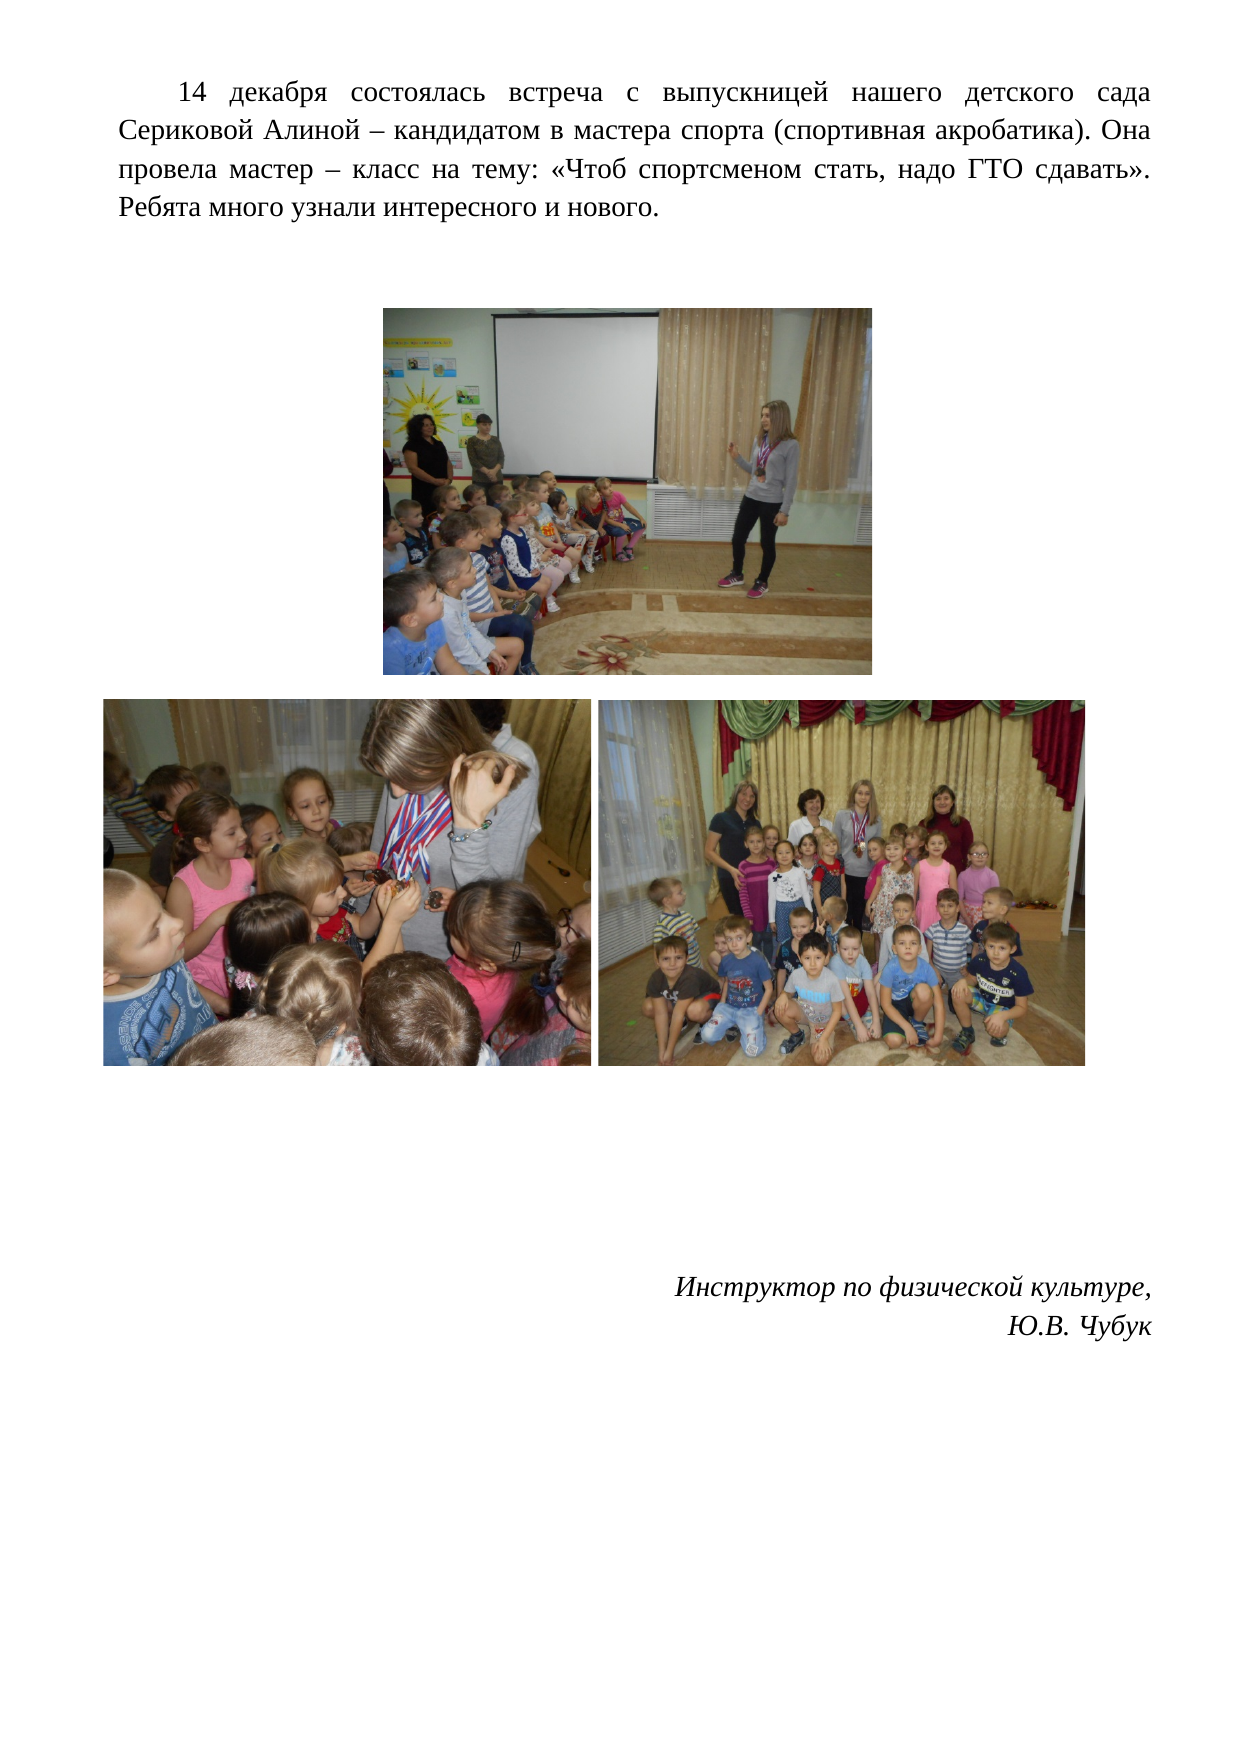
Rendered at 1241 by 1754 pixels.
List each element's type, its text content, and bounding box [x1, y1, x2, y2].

picture [383, 308, 873, 675]
picture [103, 699, 592, 1066]
text Ю.В. Чубук [118, 1308, 1152, 1341]
text Инструктор по физической культуре, [118, 1269, 1152, 1303]
text 14 декабря состоялась встреча с выпускницей нашего детского сада Сериковой Алиной – кандидатом в мастера спорта (спортивная акробатика). Она провела мастер – класс на тему: «Чтоб спортсменом стать, надо ГТО сдавать». Ребята много узнали интересного и нового. [118, 74, 1152, 223]
picture [598, 700, 1086, 1066]
